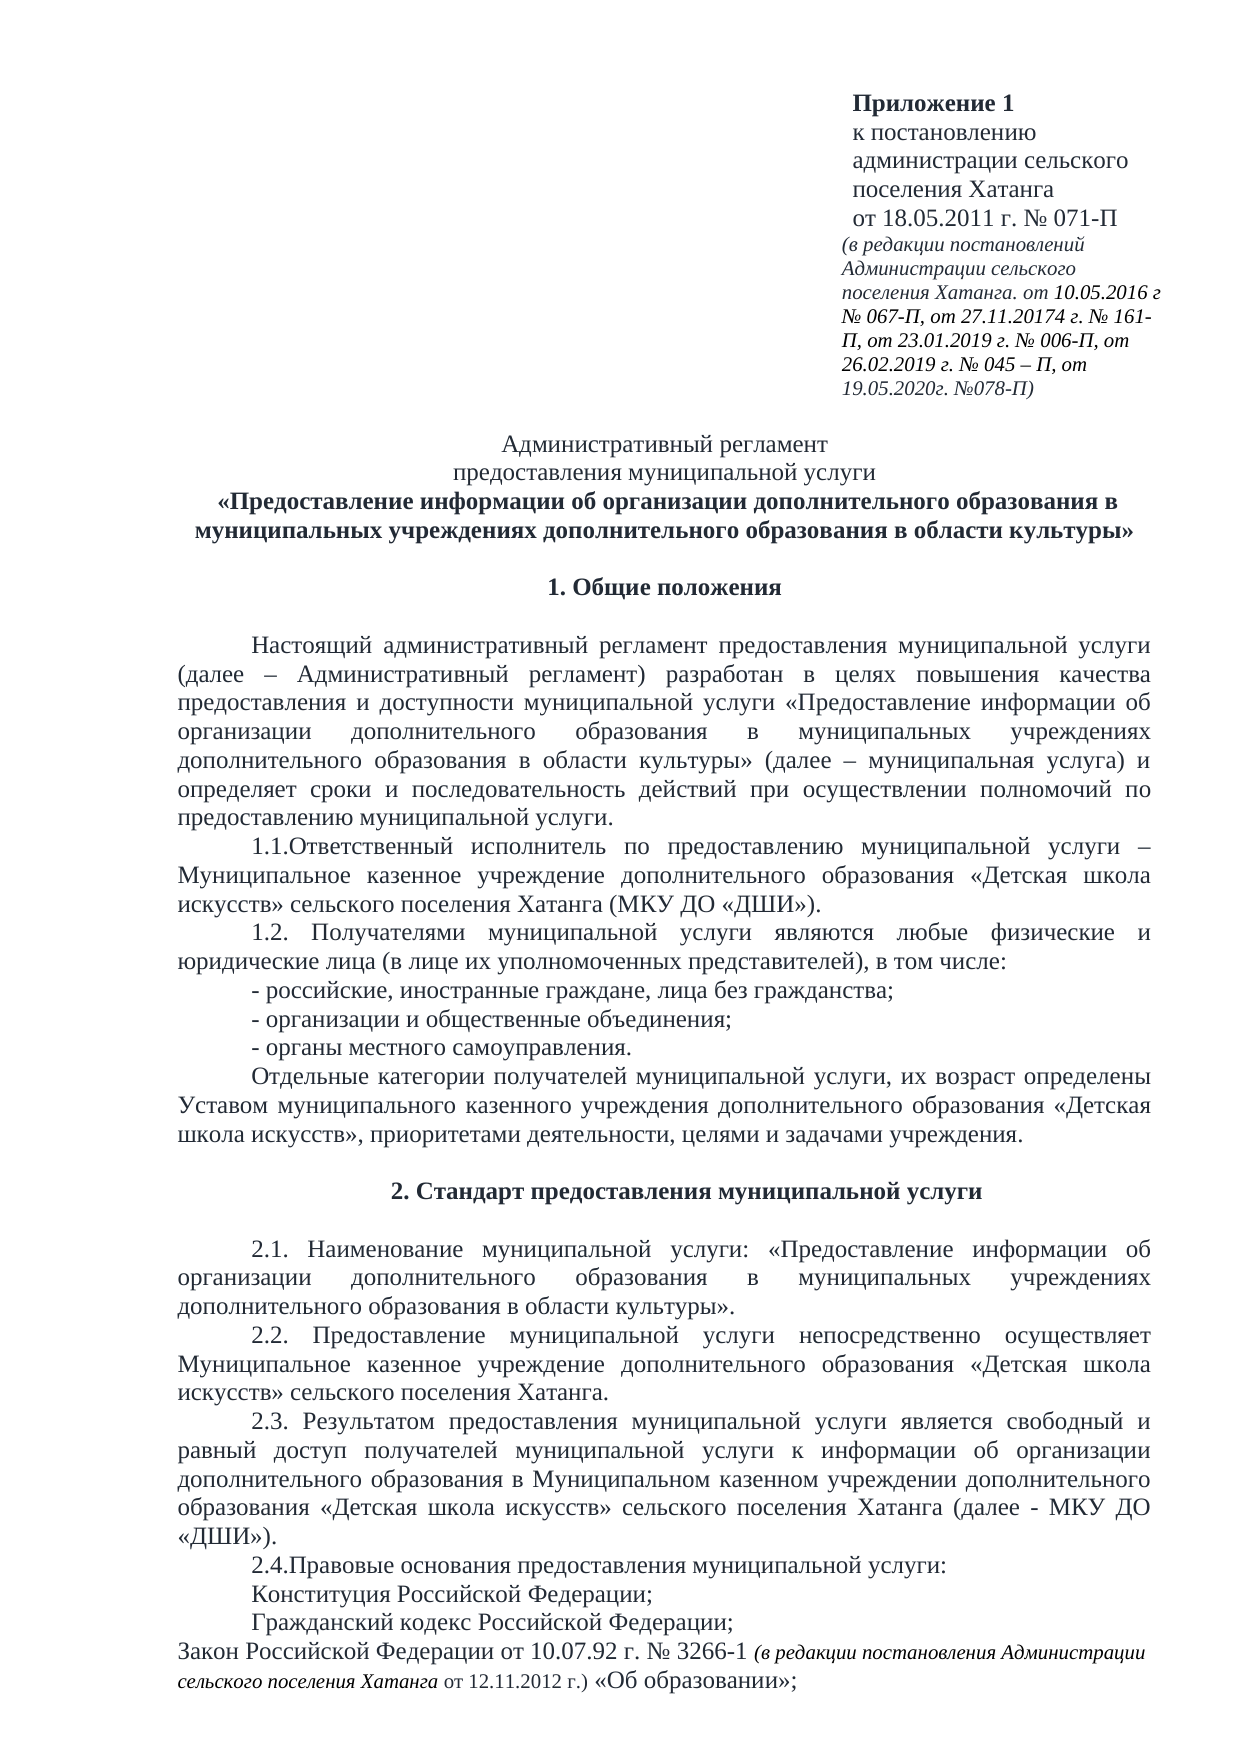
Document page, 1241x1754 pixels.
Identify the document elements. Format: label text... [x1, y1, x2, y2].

text от 18.05.2011 г. № 071-П [852, 203, 1152, 232]
text 2.3. Результатом предоставления муниципальной услуги является свободный и равный доступ получателей муниципальной услуги к информации об организации дополнительного образования в Муниципальном казенном учреждении дополнительного образования «Детская школа искусств» сельского поселения Хатанга (далее - МКУ ДО «ДШИ»). [177, 1406, 1152, 1550]
text 1.2. Получателями муниципальной услуги являются любые физические и юридические лица (в лице их уполномоченных представителей), в том числе: [177, 917, 1152, 975]
text к постановлению администрации сельского поселения Хатанга [852, 117, 1152, 203]
text 2.4.Правовые основания предоставления муниципальной услуги: [177, 1550, 1152, 1579]
text - организации и общественные объединения; [177, 1004, 1152, 1032]
text 2. Стандарт предоставления муниципальной услуги [177, 1176, 1152, 1205]
text (в редакции постановлений Администрации сельского поселения Хатанга. от 10.05.2016 г № 067-П, от 27.11.20174 г. № 161- П, от 23.01.2019 г. № 006-П, от 26.02.2019 г. № 045 – П, от 19.05.2020г. №078-П) [842, 232, 1167, 400]
text 2.2. Предоставление муниципальной услуги непосредственно осуществляет Муниципальное казенное учреждение дополнительного образования «Детская школа искусств» сельского поселения Хатанга. [177, 1320, 1152, 1406]
text Конституция Российской Федерации; [177, 1579, 1152, 1607]
text «Предоставление информации об организации дополнительного образования в муниципальных учреждениях дополнительного образования в области культуры» [177, 486, 1152, 544]
text Гражданский кодекс Российской Федерации; [177, 1607, 1152, 1636]
text 1. Общие положения [177, 572, 1152, 601]
text 1.1.Ответственный исполнитель по предоставлению муниципальной услуги – Муниципальное казенное учреждение дополнительного образования «Детская школа искусств» сельского поселения Хатанга (МКУ ДО «ДШИ»). [177, 831, 1152, 917]
text - российские, иностранные граждане, лица без гражданства; [177, 975, 1152, 1004]
text предоставления муниципальной услуги [177, 457, 1152, 486]
text Закон Российской Федерации от 10.07.92 г. № 3266-1 (в редакции постановления Администрации сельского поселения Хатанга от 12.11.2012 г.) «Об образовании»; [177, 1636, 1152, 1694]
text 2.1. Наименование муниципальной услуги: «Предоставление информации об организации дополнительного образования в муниципальных учреждениях дополнительного образования в области культуры». [177, 1234, 1152, 1320]
text Отдельные категории получателей муниципальной услуги, их возраст определены Уставом муниципального казенного учреждения дополнительного образования «Детская школа искусств», приоритетами деятельности, целями и задачами учреждения. [177, 1061, 1152, 1147]
text Настоящий административный регламент предоставления муниципальной услуги (далее – Административный регламент) разработан в целях повышения качества предоставления и доступности муниципальной услуги «Предоставление информации об организации дополнительного образования в муниципальных учреждениях дополнительного образования в области культуры» (далее – муниципальная услуга) и определяет сроки и последовательность действий при осуществлении полномочий по предоставлению муниципальной услуги. [177, 630, 1152, 831]
text - органы местного самоуправления. [177, 1032, 1152, 1061]
text Приложение 1 [852, 88, 1152, 117]
text Административный регламент [177, 429, 1152, 457]
